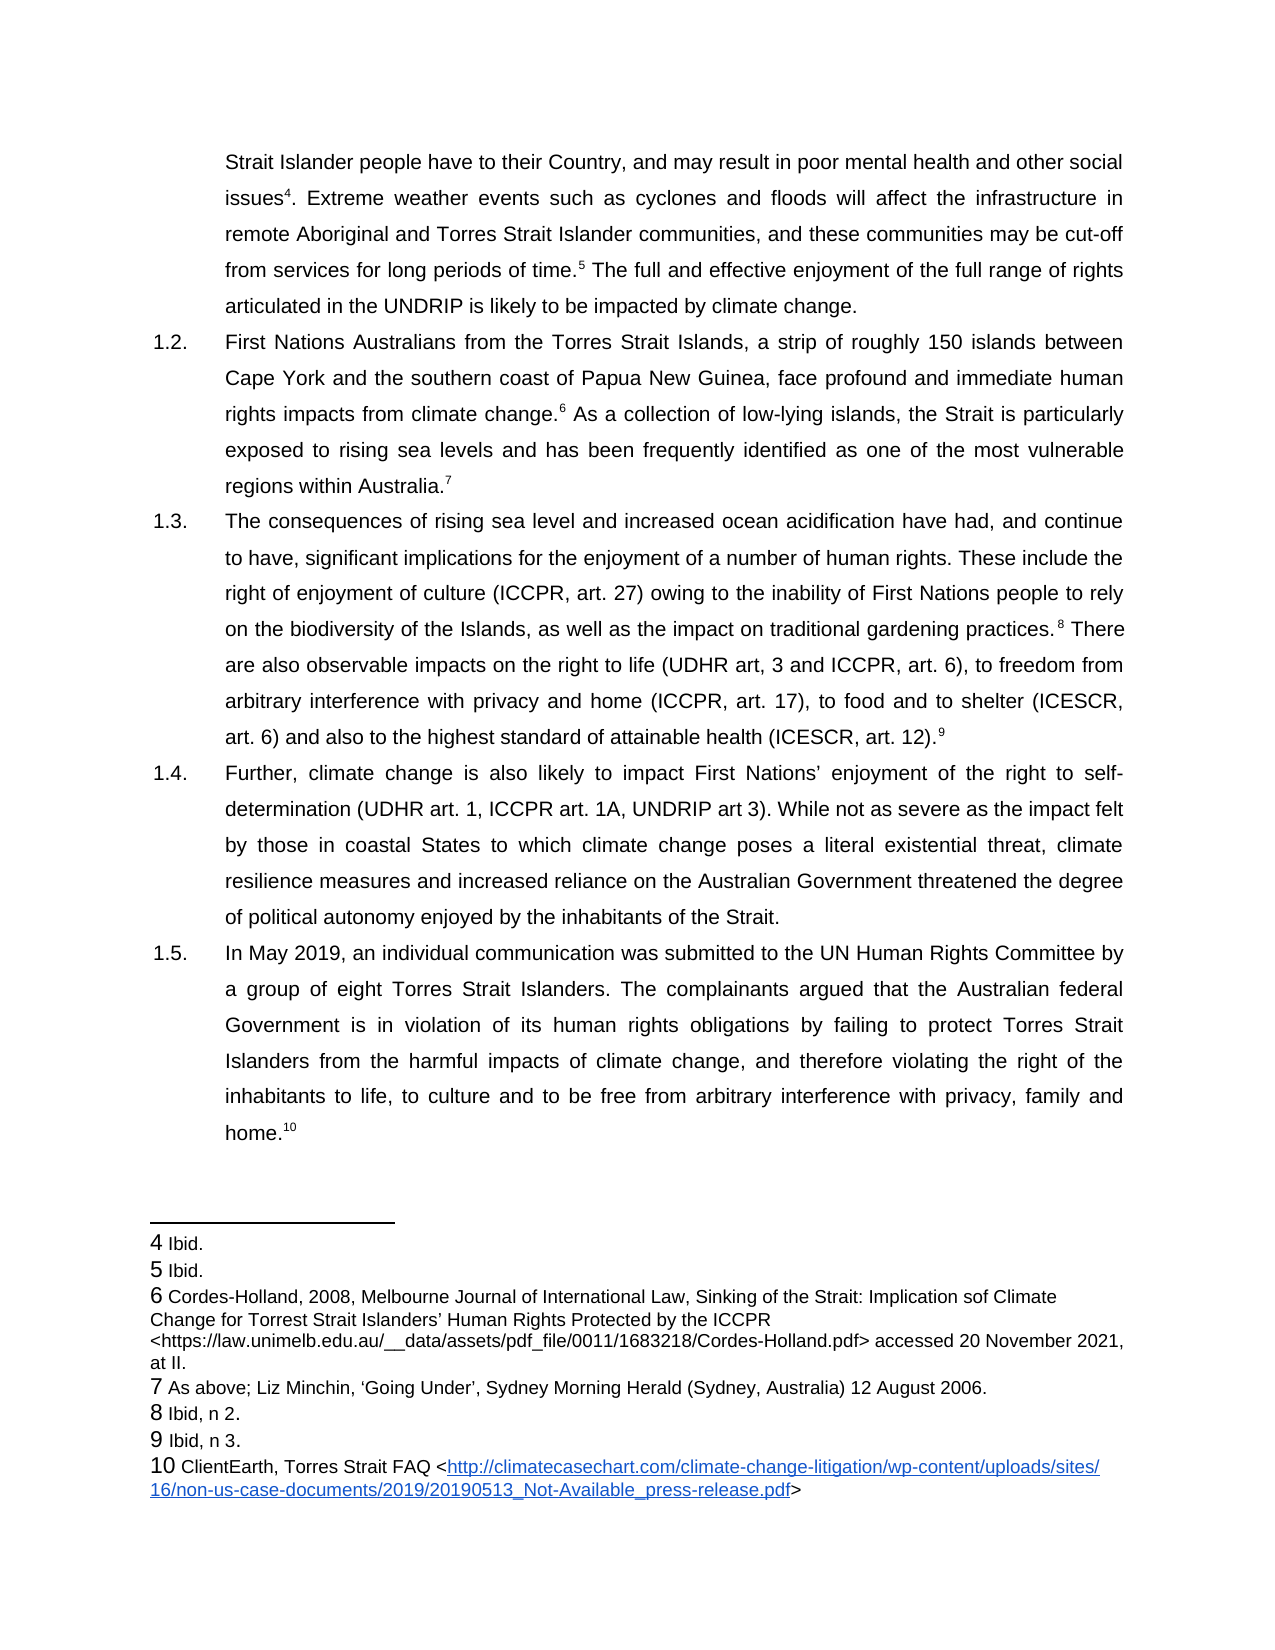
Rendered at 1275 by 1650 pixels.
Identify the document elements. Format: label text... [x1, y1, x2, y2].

list Further, climate change is also likely to impact First Nations’ enjoyment of the right to self-determination (UDHR art. 1, ICCPR art. 1A, UNDRIP art 3). While not as severe as the impact felt by those in coastal States to which climate change poses a literal existential threat, climate resilience measures and increased reliance on the Australian Government threatened the degree of political autonomy enjoyed by the inhabitants of the Strait. [187, 761, 1125, 929]
list First Nations Australians from the Torres Strait Islands, a strip of roughly 150 islands between Cape York and the southern coast of Papua New Guinea, face profound and immediate human rights impacts from climate change. As a collection of low-lying islands, the Strait is particularly exposed to rising sea levels and has been frequently identified as one of the most vulnerable regions within Australia. [187, 330, 1125, 497]
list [187, 150, 1125, 318]
list The consequences of rising sea level and increased ocean acidification have had, and continue to have, significant implications for the enjoyment of a number of human rights. These include the right of enjoyment of culture (ICCPR, art. 27) owing to the inability of First Nations people to rely on the biodiversity of the Islands, as well as the impact on traditional gardening practices. There are also observable impacts on the right to life (UDHR art, 3 and ICCPR, art. 6), to freedom from arbitrary interference with privacy and home (ICCPR, art. 17), to food and to shelter (ICESCR, art. 6) and also to the highest standard of attainable health (ICESCR, art. 12). [187, 509, 1125, 749]
list In May 2019, an individual communication was submitted to the UN Human Rights Committee by a group of eight Torres Strait Islanders. The complainants argued that the Australian federal Government is in violation of its human rights obligations by failing to protect Torres Strait Islanders from the harmful impacts of climate change, and therefore violating the right of the inhabitants to life, to culture and to be free from arbitrary interference with privacy, family and home. [187, 941, 1125, 1144]
